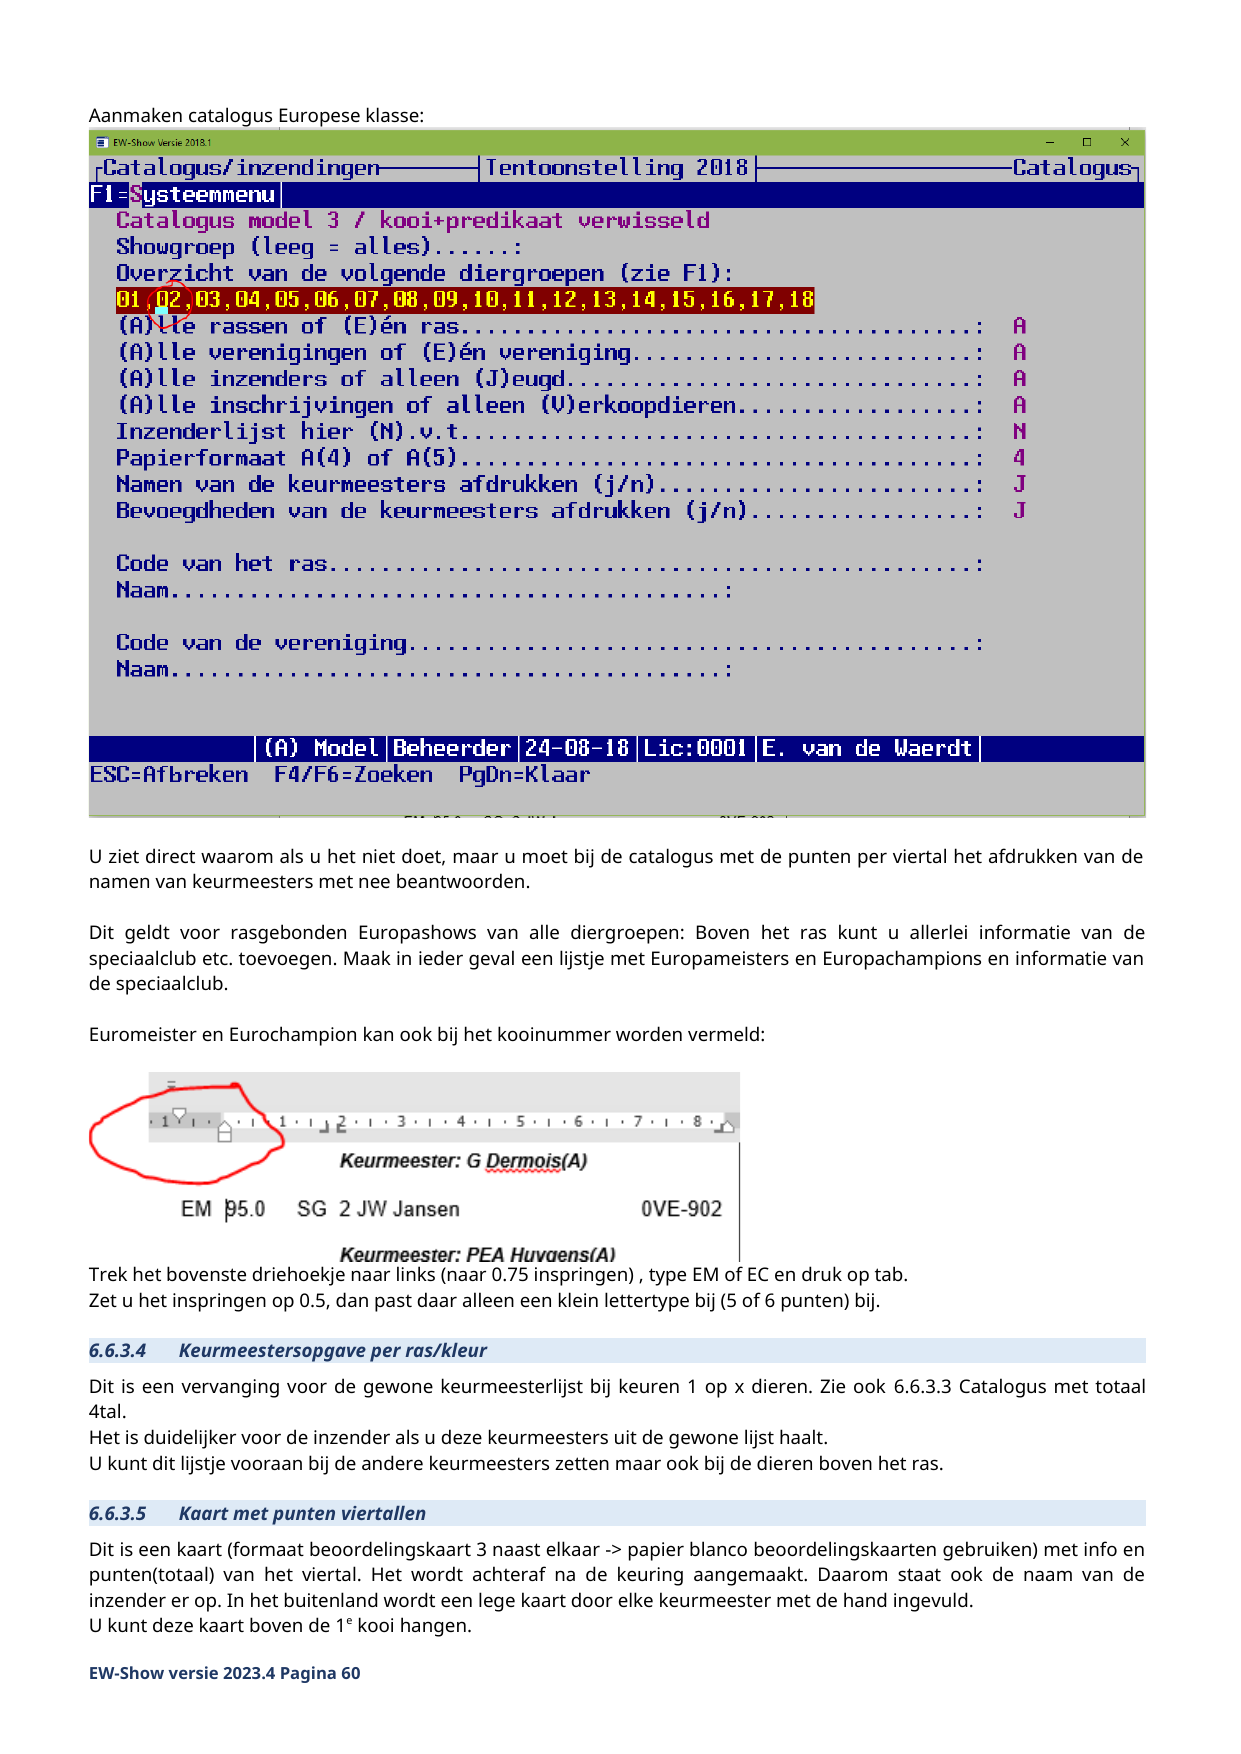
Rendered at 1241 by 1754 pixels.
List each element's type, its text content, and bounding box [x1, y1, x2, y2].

picture [88, 127, 1147, 818]
text Aanmaken catalogus Europese klasse: [89, 102, 1146, 127]
text U kunt deze kaart boven de 1e kooi hangen. [89, 1612, 1146, 1638]
text Trek het bovenste driehoekje naar links (naar 0.75 inspringen) , type EM of EC en druk op tab. [89, 1262, 1146, 1287]
text U kunt dit lijstje vooraan bij de andere keurmeesters zetten maar ook bij de dieren boven het ras. [89, 1450, 1146, 1475]
picture [88, 1072, 741, 1262]
text Het is duidelijker voor de inzender als u deze keurmeesters uit de gewone lijst haalt. [89, 1424, 1146, 1450]
text Dit is een vervanging voor de gewone keurmeesterlijst bij keuren 1 op x dieren. Zie ook 6.6.3.3 Catalogus met totaal 4tal. [89, 1373, 1146, 1424]
text U ziet direct waarom als u het niet doet, maar u moet bij de catalogus met de punten per viertal het afdrukken van de namen van keurmeesters met nee beantwoorden. [89, 843, 1146, 894]
subtitle Kaart met punten viertallen [89, 1500, 1146, 1526]
text Zet u het inspringen op 0.5, dan past daar alleen een klein lettertype bij (5 of 6 punten) bij. [89, 1287, 1146, 1313]
subtitle Keurmeestersopgave per ras/kleur [89, 1338, 1146, 1363]
text Euromeister en Eurochampion kan ook bij het kooinummer worden vermeld: [89, 1022, 1146, 1047]
text Dit is een kaart (formaat beoordelingskaart 3 naast elkaar -> papier blanco beoordelingskaarten gebruiken) met info en punten(totaal) van het viertal. Het wordt achteraf na de keuring aangemaakt. Daarom staat ook de naam van de inzender er op. In het buitenland wordt een lege kaart door elke keurmeester met de hand ingevuld. [89, 1536, 1146, 1612]
text Dit geldt voor rasgebonden Europashows van alle diergroepen: Boven het ras kunt u allerlei informatie van de speciaalclub etc. toevoegen. Maak in ieder geval een lijstje met Europameisters en Europachampions en informatie van de speciaalclub. [89, 919, 1146, 996]
